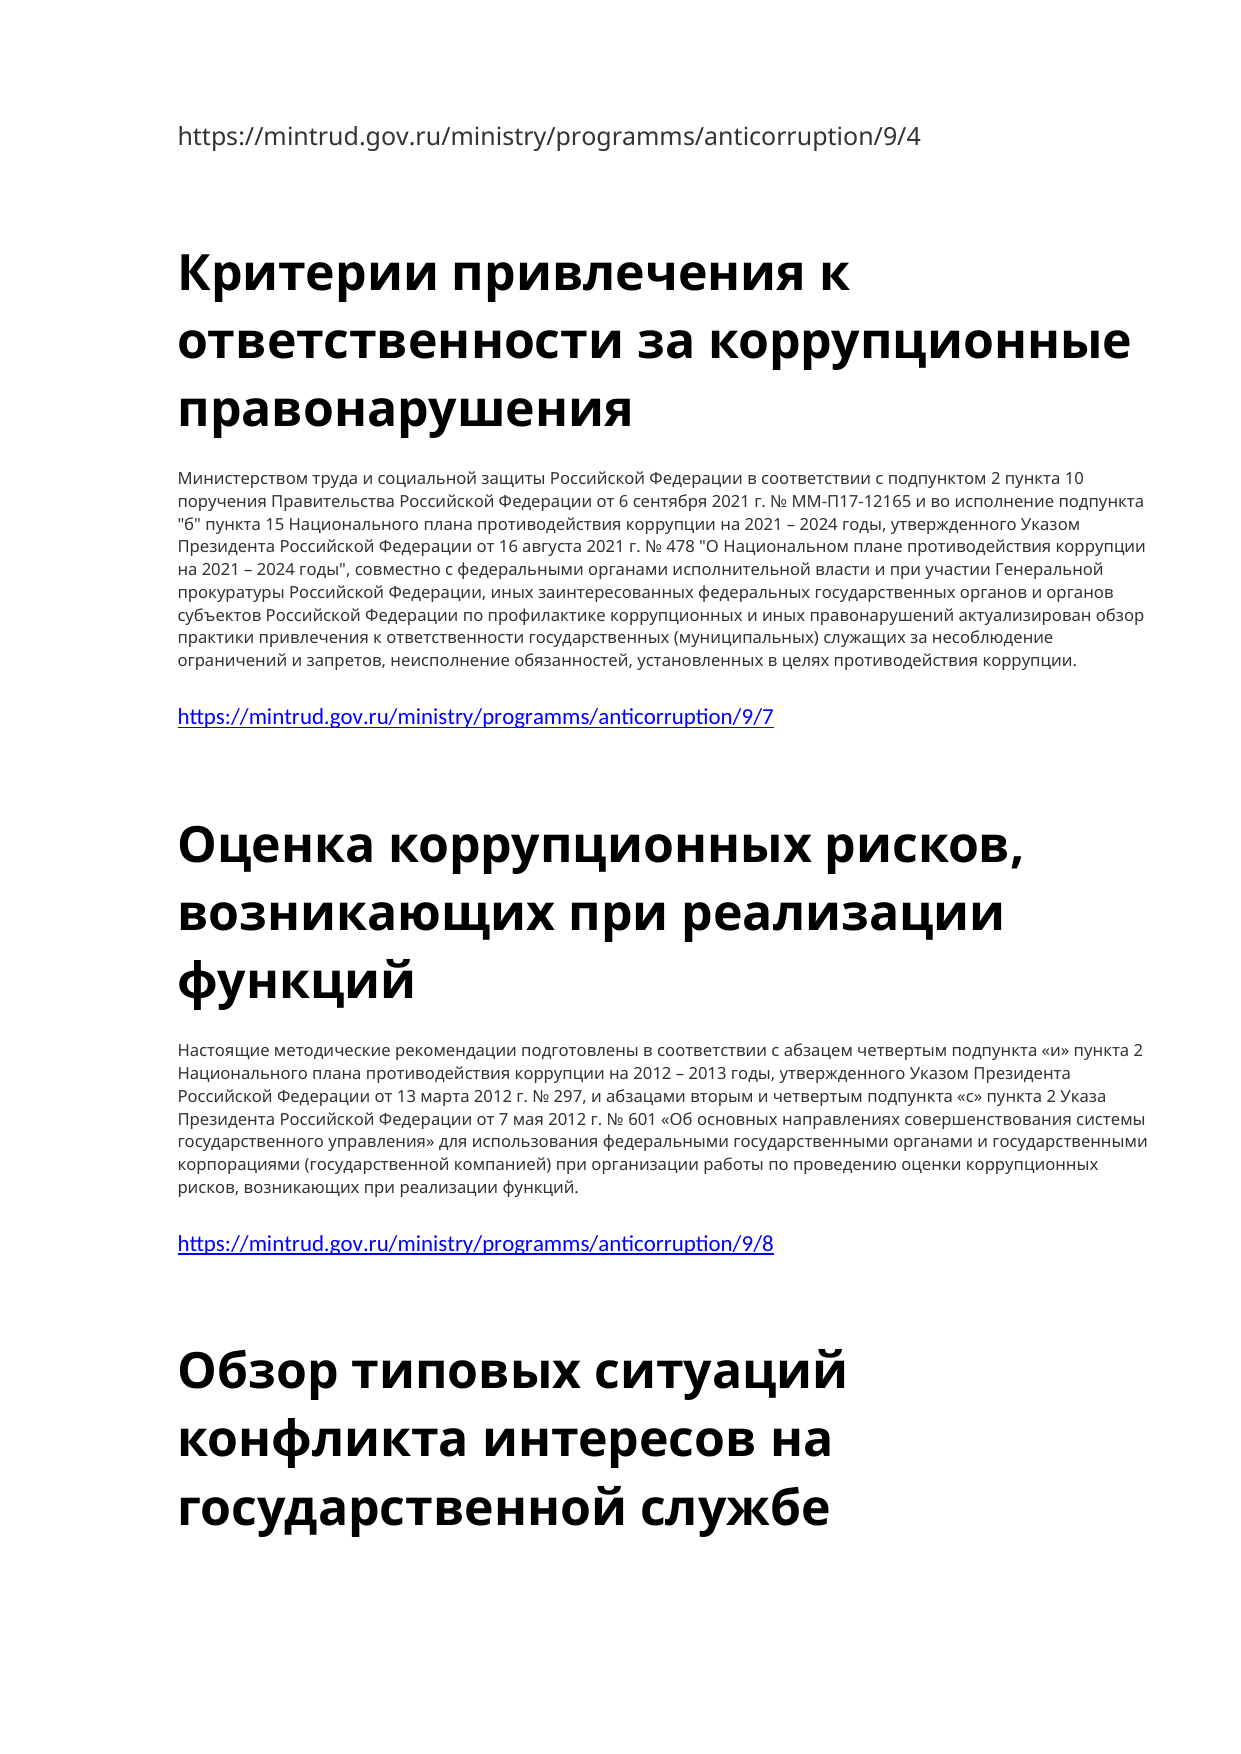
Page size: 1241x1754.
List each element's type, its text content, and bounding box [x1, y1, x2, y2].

text Настоящие методические рекомендации подготовлены в соответствии с абзацем четвертым подпункта «и» пункта 2 Национального плана противодействия коррупции на 2012 – 2013 годы, утвержденного Указом Президента Российской Федерации от 13 марта 2012 г. № 297, и абзацами вторым и четвертым подпункта «с» пункта 2 Указа Президента Российской Федерации от 7 мая 2012 г. № 601 «Об основных направлениях совершенствования системы государственного управления» для использования федеральными государственными органами и государственными корпорациями (государственной компанией) при организации работы по проведению оценки коррупционных рисков, возникающих при реализации функций. [177, 1039, 1152, 1198]
text https://mintrud.gov.ru/ministry/programms/anticorruption/9/4 [177, 118, 1152, 152]
text Министерством труда и социальной защиты Российской Федерации в соответствии с подпунктом 2 пункта 10 поручения Правительства Российской Федерации от 6 сентября 2021 г. № ММ-П17-12165 и во исполнение подпункта "б" пункта 15 Национального плана противодействия коррупции на 2021 – 2024 годы, утвержденного Указом Президента Российской Федерации от 16 августа 2021 г. № 478 "О Национальном плане противодействия коррупции на 2021 – 2024 годы", совместно с федеральными органами исполнительной власти и при участии Генеральной прокуратуры Российской Федерации, иных заинтересованных федеральных государственных органов и органов субъектов Российской Федерации по профилактике коррупционных и иных правонарушений актуализирован обзор практики привлечения к ответственности государственных (муниципальных) служащих за несоблюдение ограничений и запретов, неисполнение обязанностей, установленных в целях противодействия коррупции. [177, 467, 1152, 671]
text https://mintrud.gov.ru/ministry/programms/anticorruption/9/8 [177, 1229, 1152, 1257]
text Критерии привлечения к ответственности за коррупционные правонарушения [177, 236, 1152, 441]
text Оценка коррупционных рисков, возникающих при реализации функций [177, 808, 1152, 1013]
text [177, 1335, 1152, 1539]
text https://mintrud.gov.ru/ministry/programms/anticorruption/9/7 [177, 702, 1152, 731]
